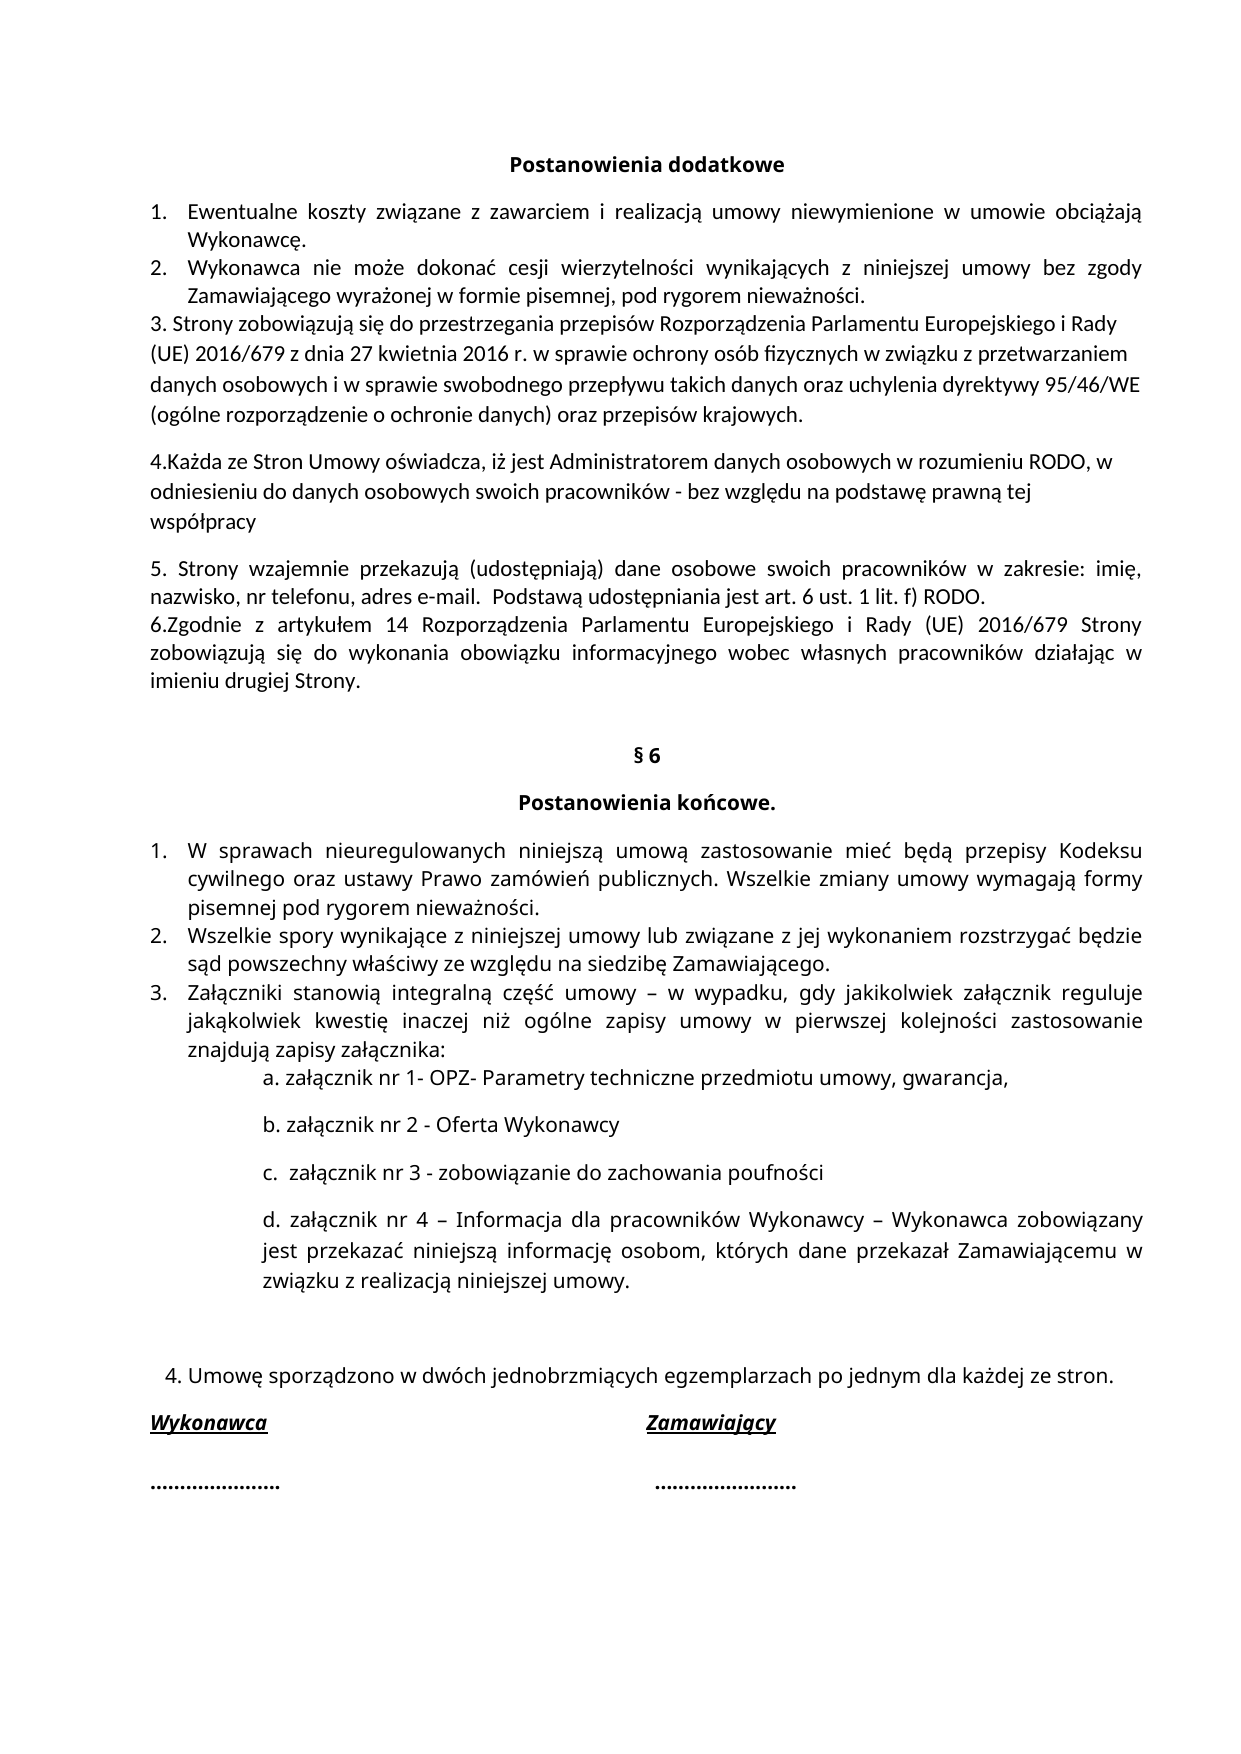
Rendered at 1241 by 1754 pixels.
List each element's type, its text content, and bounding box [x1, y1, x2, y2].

list Ewentualne koszty związane z zawarciem i realizacją umowy niewymienione w umowie obciążają Wykonawcę. [150, 197, 1144, 253]
text 4. Umowę sporządzono w dwóch jednobrzmiących egzemplarzach po jednym dla każdej ze stron. [165, 1361, 1144, 1389]
text 3. Strony zobowiązują się do przestrzegania przepisów Rozporządzenia Parlamentu Europejskiego i Rady (UE) 2016/679 z dnia 27 kwietnia 2016 r. w sprawie ochrony osób fizycznych w związku z przetwarzaniem danych osobowych i w sprawie swobodnego przepływu takich danych oraz uchylenia dyrektywy 95/46/WE (ogólne rozporządzenie o ochronie danych) oraz przepisów krajowych. [150, 309, 1144, 428]
text b. załącznik nr 2 - Oferta Wykonawcy [262, 1111, 1144, 1139]
text d. załącznik nr 4 – Informacja dla pracowników Wykonawcy – Wykonawca zobowiązany jest przekazać niniejszą informację osobom, których dane przekazał Zamawiającemu w związku z realizacją niniejszej umowy. [262, 1205, 1144, 1295]
list Załączniki stanowią integralną część umowy – w wypadku, gdy jakikolwiek załącznik reguluje jakąkolwiek kwestię inaczej niż ogólne zapisy umowy w pierwszej kolejności zastosowanie znajdują zapisy załącznika: [150, 978, 1144, 1063]
text Postanowienia dodatkowe [150, 150, 1144, 178]
list Wszelkie spory wynikające z niniejszej umowy lub związane z jej wykonaniem rozstrzygać będzie sąd powszechny właściwy ze względu na siedzibę Zamawiającego. [150, 921, 1144, 978]
list Wykonawca nie może dokonać cesji wierzytelności wynikających z niniejszej umowy bez zgody Zamawiającego wyrażonej w formie pisemnej, pod rygorem nieważności. [150, 253, 1144, 309]
text …………………. …………………… [150, 1467, 1144, 1496]
text 5. Strony wzajemnie przekazują (udostępniają) dane osobowe swoich pracowników w zakresie: imię, nazwisko, nr telefonu, adres e-mail. Podstawą udostępniania jest art. 6 ust. 1 lit. f) RODO. [150, 554, 1144, 610]
text c. załącznik nr 3 - zobowiązanie do zachowania poufności [262, 1158, 1144, 1186]
text Wykonawca Zamawiający [150, 1408, 1144, 1437]
text Postanowienia końcowe. [150, 788, 1144, 817]
list W sprawach nieuregulowanych niniejszą umową zastosowanie mieć będą przepisy Kodeksu cywilnego oraz ustawy Prawo zamówień publicznych. Wszelkie zmiany umowy wymagają formy pisemnej pod rygorem nieważności. [150, 836, 1144, 921]
text a. załącznik nr 1- OPZ- Parametry techniczne przedmiotu umowy, gwarancja, [262, 1063, 1144, 1092]
text § 6 [150, 741, 1144, 769]
text 6.Zgodnie z artykułem 14 Rozporządzenia Parlamentu Europejskiego i Rady (UE) 2016/679 Strony zobowiązują się do wykonania obowiązku informacyjnego wobec własnych pracowników działając w imieniu drugiej Strony. [150, 610, 1144, 694]
text 4.Każda ze Stron Umowy oświadcza, iż jest Administratorem danych osobowych w rozumieniu RODO, w odniesieniu do danych osobowych swoich pracowników - bez względu na podstawę prawną tej współpracy [150, 447, 1144, 535]
